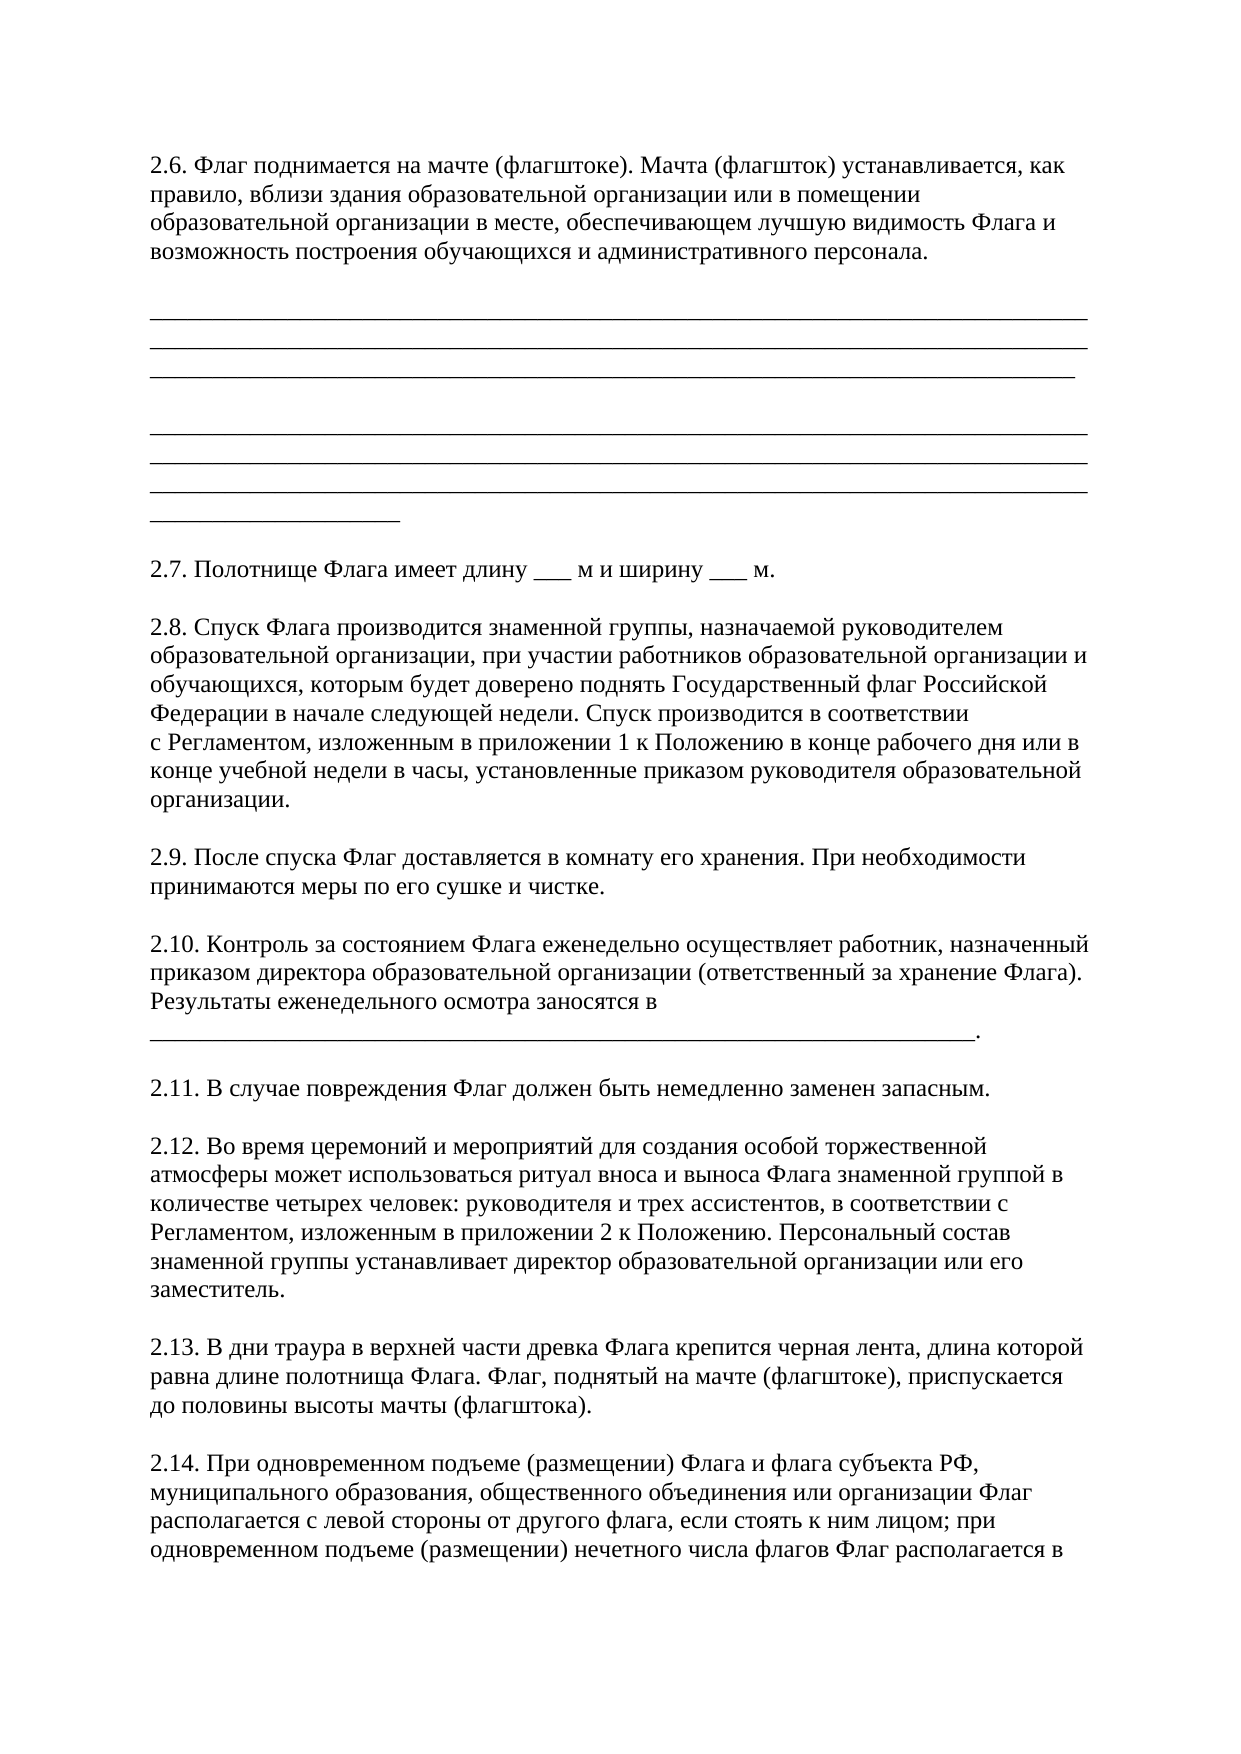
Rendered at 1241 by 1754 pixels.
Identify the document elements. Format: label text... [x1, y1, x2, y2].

text 2.6. Флаг поднимается на мачте (флагштоке). Мачта (флагшток) устанавливается, как правило, вблизи здания образовательной организации или в помещении образовательной организации в месте, обеспечивающем лучшую видимость Флага и возможность построения обучающихся и административного персонала. [150, 150, 1090, 265]
text ________________________________________________________________________________________________________________________________________________________________________________________________________________________________ [150, 294, 1090, 380]
text 2.8. Спуск Флага производится знаменной группы, назначаемой руководителем образовательной организации, при участии работников образовательной организации и обучающихся, которым будет доверено поднять Государственный флаг Российской Федерации в начале следующей недели. Спуск производится в соответствии с Регламентом, изложенным в приложении 1 к Положению в конце рабочего дня или в конце учебной недели в часы, установленные приказом руководителя образовательной организации. [150, 612, 1090, 813]
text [150, 1448, 1090, 1563]
text 2.7. Полотнище Флага имеет длину ___ м и ширину ___ м. [150, 554, 1090, 582]
text 2.12. Во время церемоний и мероприятий для создания особой торжественной атмосферы может использоваться ритуал вноса и выноса Флага знаменной группой в количестве четырех человек: руководителя и трех ассистентов, в соответствии с Регламентом, изложенным в приложении 2 к Положению. Персональный состав знаменной группы устанавливает директор образовательной организации или его заместитель. [150, 1131, 1090, 1303]
text _____________________________________________________________________________________________________________________________________________________________________________________________________________________________________________________ [150, 409, 1090, 524]
text 2.11. В случае повреждения Флаг должен быть немедленно заменен запасным. [150, 1073, 1090, 1102]
text 2.13. В дни траура в верхней части древка Флага крепится черная лента, длина которой равна длине полотнища Флага. Флаг, поднятый на мачте (флагштоке), приспускается до половины высоты мачты (флагштока). [150, 1332, 1090, 1419]
text 2.9. После спуска Флаг доставляется в комнату его хранения. При необходимости принимаются меры по его сушке и чистке. [150, 842, 1090, 899]
text 2.10. Контроль за состоянием Флага еженедельно осуществляет работник, назначенный приказом директора образовательной организации (ответственный за хранение Флага). Результаты еженедельного осмотра заносятся в __________________________________________________________________. [150, 929, 1090, 1044]
